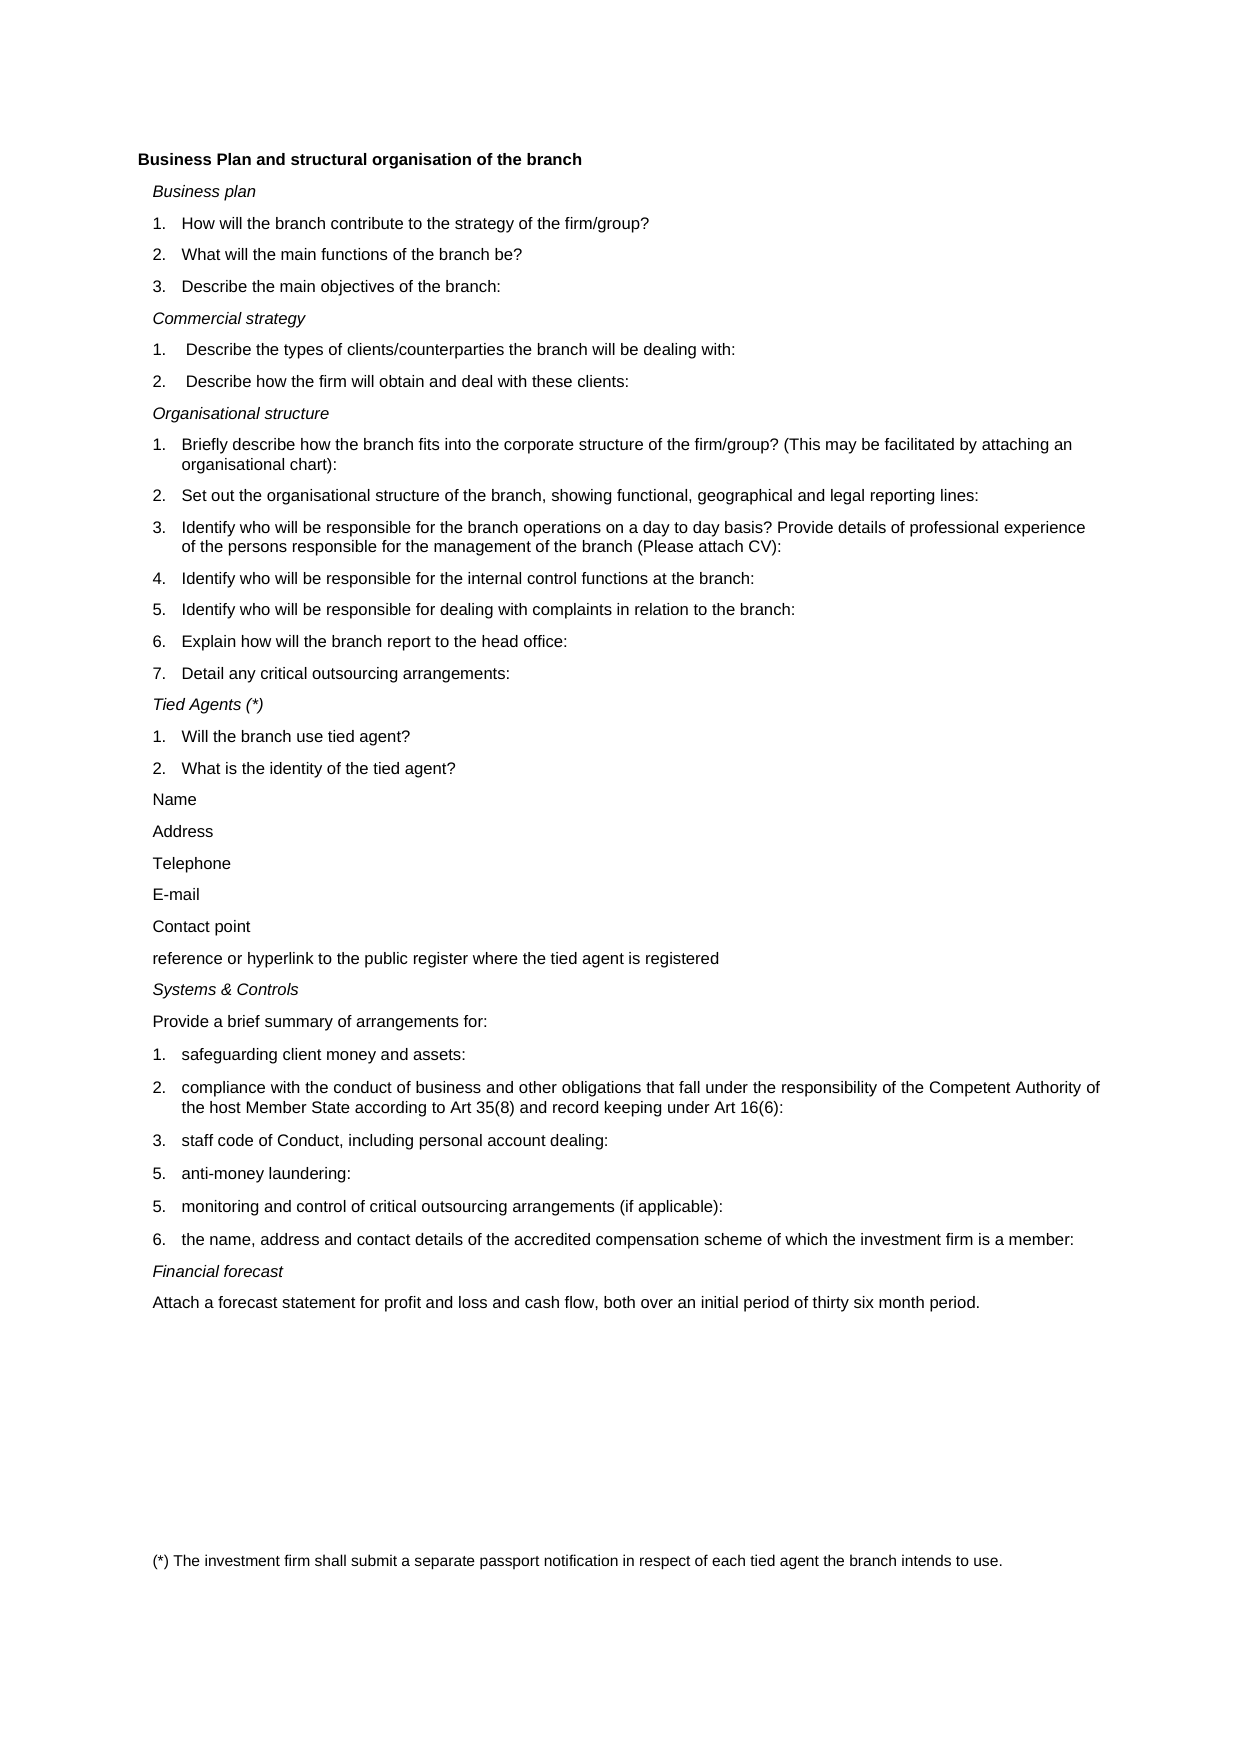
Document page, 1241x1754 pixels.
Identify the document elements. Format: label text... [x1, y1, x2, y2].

text Name [152, 790, 1102, 809]
text Provide a brief summary of arrangements for: [152, 1012, 1102, 1031]
text 5. anti-money laundering: [152, 1164, 1102, 1183]
text Systems & Controls [152, 980, 1102, 999]
list Describe the main objectives of the branch: [152, 277, 1102, 296]
text 2. compliance with the conduct of business and other obligations that fall under the responsibility of the Competent Authority of the host Member State according to Art 35(8) and record keeping under Art 16(6): [152, 1078, 1102, 1117]
text 7. Detail any critical outsourcing arrangements: [152, 663, 1102, 683]
text 4. Identify who will be responsible for the internal control functions at the branch: [152, 568, 1102, 588]
text Commercial strategy [152, 308, 1102, 328]
text 5. Identify who will be responsible for dealing with complaints in relation to the branch: [152, 600, 1102, 619]
subtitle Business Plan and structural organisation of the branch [138, 150, 1102, 169]
text 6. Explain how will the branch report to the head office: [152, 632, 1102, 651]
text 6. the name, address and contact details of the accredited compensation scheme of which the investment firm is a member: [152, 1230, 1102, 1249]
text reference or hyperlink to the public register where the tied agent is registered [152, 948, 1102, 968]
text 3. Identify who will be responsible for the branch operations on a day to day basis? Provide details of professional experience of the persons responsible for the management of the branch (Please attach CV): [152, 518, 1102, 556]
text Contact point [152, 917, 1102, 936]
text 1. Briefly describe how the branch fits into the corporate structure of the firm/group? (This may be facilitated by attaching an organisational chart): [152, 435, 1102, 473]
text 2. Describe how the firm will obtain and deal with these clients: [152, 372, 1102, 391]
text 1. safeguarding client money and assets: [152, 1045, 1102, 1064]
text 1. Will the branch use tied agent? [152, 727, 1102, 746]
text E-mail [152, 885, 1102, 904]
text 5. monitoring and control of critical outsourcing arrangements (if applicable): [152, 1197, 1102, 1216]
text Financial forecast [152, 1261, 1102, 1281]
text 1. Describe the types of clients/counterparties the branch will be dealing with: [152, 340, 1102, 359]
text Business plan [152, 182, 1102, 201]
list What will the main functions of the branch be? [152, 245, 1102, 264]
text Organisational structure [152, 403, 1102, 423]
text Address [152, 822, 1102, 841]
text Telephone [152, 853, 1102, 873]
list How will the branch contribute to the strategy of the firm/group? [152, 213, 1102, 233]
text 2. What is the identity of the tied agent? [152, 758, 1102, 778]
text Tied Agents (*) [152, 695, 1102, 714]
text 2. Set out the organisational structure of the branch, showing functional, geographical and legal reporting lines: [152, 486, 1102, 505]
text (*) The investment firm shall submit a separate passport notification in respect of each tied agent the branch intends to use. [152, 1551, 1102, 1569]
text 3. staff code of Conduct, including personal account dealing: [152, 1131, 1102, 1150]
text Attach a forecast statement for profit and loss and cash flow, both over an initial period of thirty six month period. [152, 1293, 1102, 1312]
